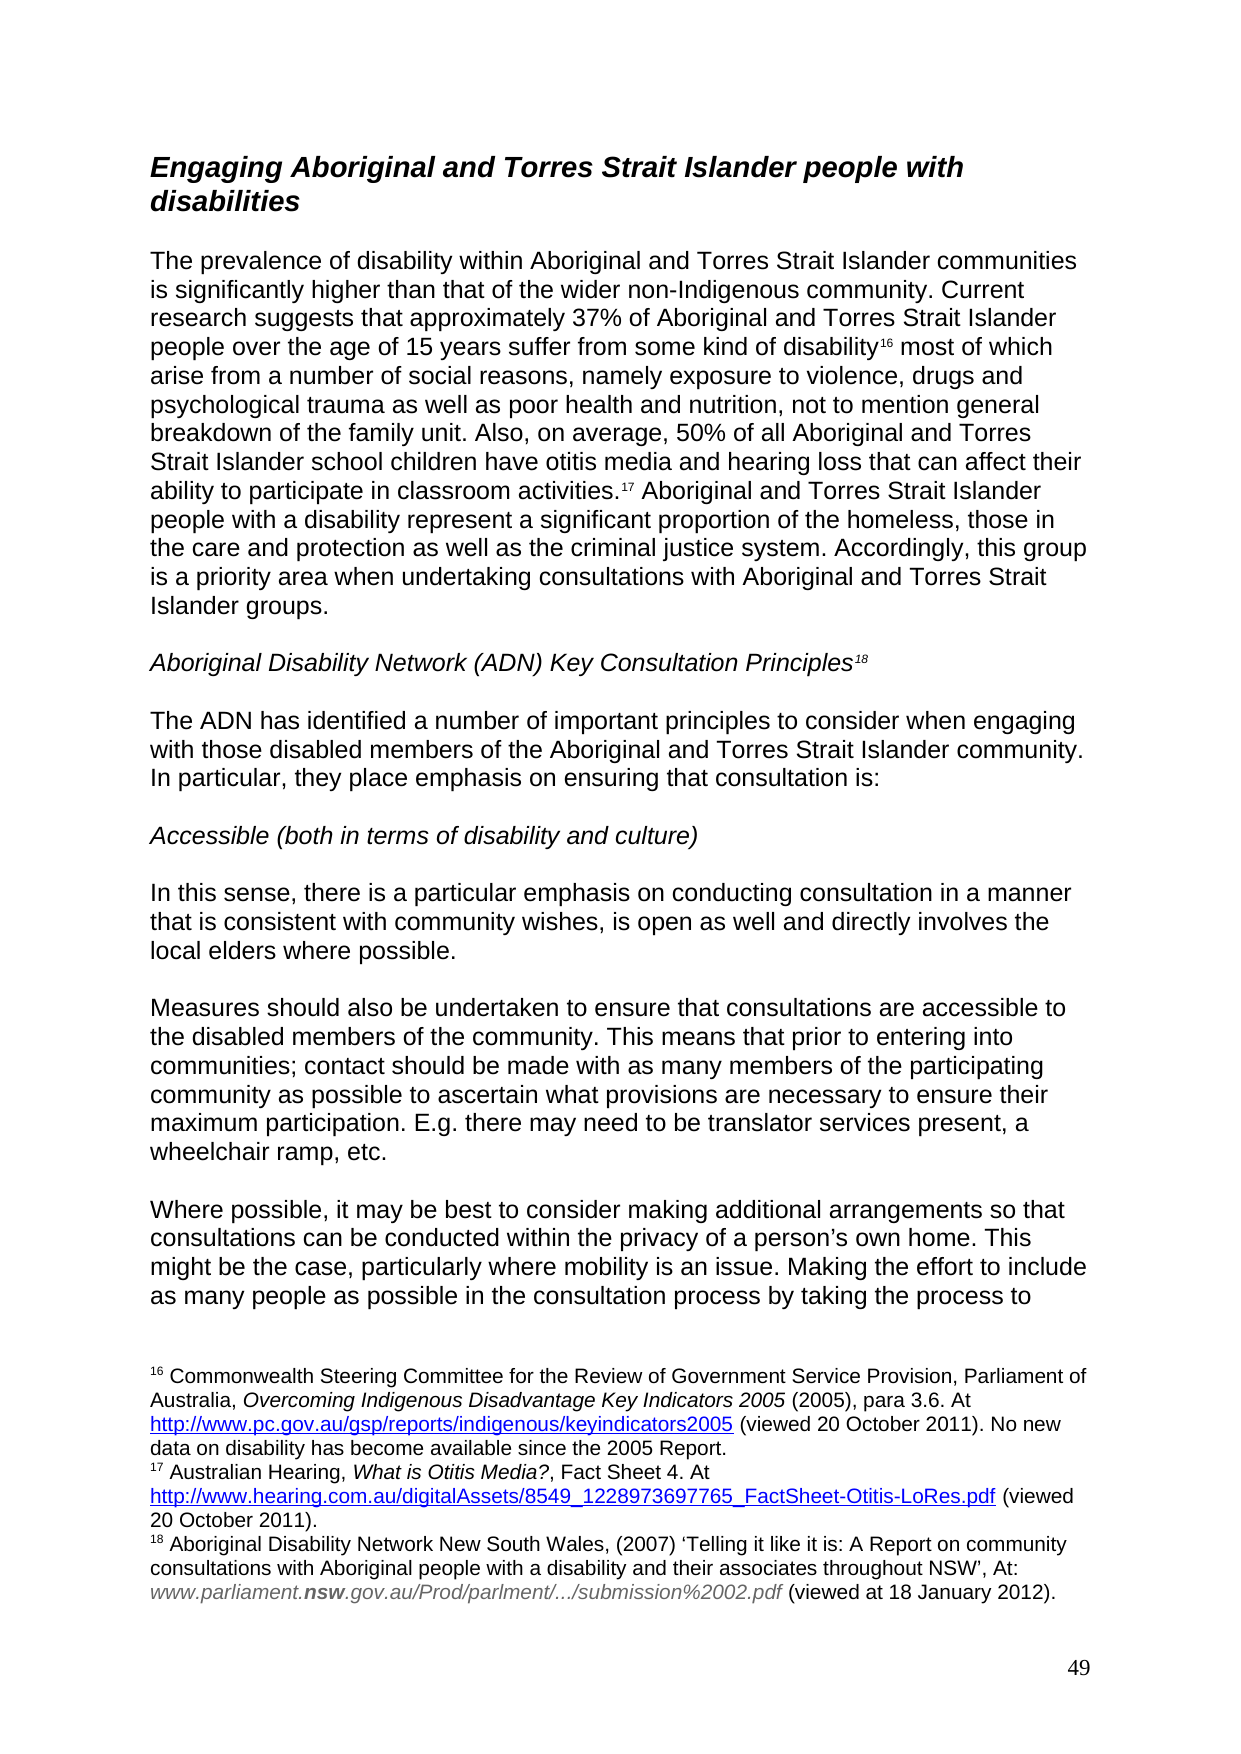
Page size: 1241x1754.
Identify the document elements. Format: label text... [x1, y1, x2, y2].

text In this sense, there is a particular emphasis on conducting consultation in a manner that is consistent with community wishes, is open as well and directly involves the local elders where possible. [150, 878, 1090, 964]
text Engaging Aboriginal and Torres Strait Islander people with disabilities [150, 150, 1090, 217]
text The prevalence of disability within Aboriginal and Torres Strait Islander communities is significantly higher than that of the wider non-Indigenous community. Current research suggests that approximately 37% of Aboriginal and Torres Strait Islander people over the age of 15 years suffer from some kind of disability most of which arise from a number of social reasons, namely exposure to violence, drugs and psychological trauma as well as poor health and nutrition, not to mention general breakdown of the family unit. Also, on average, 50% of all Aboriginal and Torres Strait Islander school children have otitis media and hearing loss that can affect their ability to participate in classroom activities. Aboriginal and Torres Strait Islander people with a disability represent a significant proportion of the homeless, those in the care and protection as well as the criminal justice system. Accordingly, this group is a priority area when undertaking consultations with Aboriginal and Torres Strait Islander groups. [150, 246, 1090, 619]
text The ADN has identified a number of important principles to consider when engaging with those disabled members of the Aboriginal and Torres Strait Islander community. In particular, they place emphasis on ensuring that consultation is: [150, 706, 1090, 792]
text Aboriginal Disability Network (ADN) Key Consultation Principles [150, 648, 1090, 677]
text Measures should also be undertaken to ensure that consultations are accessible to the disabled members of the community. This means that prior to entering into communities; contact should be made with as many members of the participating community as possible to ascertain what provisions are necessary to ensure their maximum participation. E.g. there may need to be translator services present, a wheelchair ramp, etc. [150, 993, 1090, 1166]
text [150, 1194, 1090, 1309]
text Accessible (both in terms of disability and culture) [150, 821, 1090, 849]
